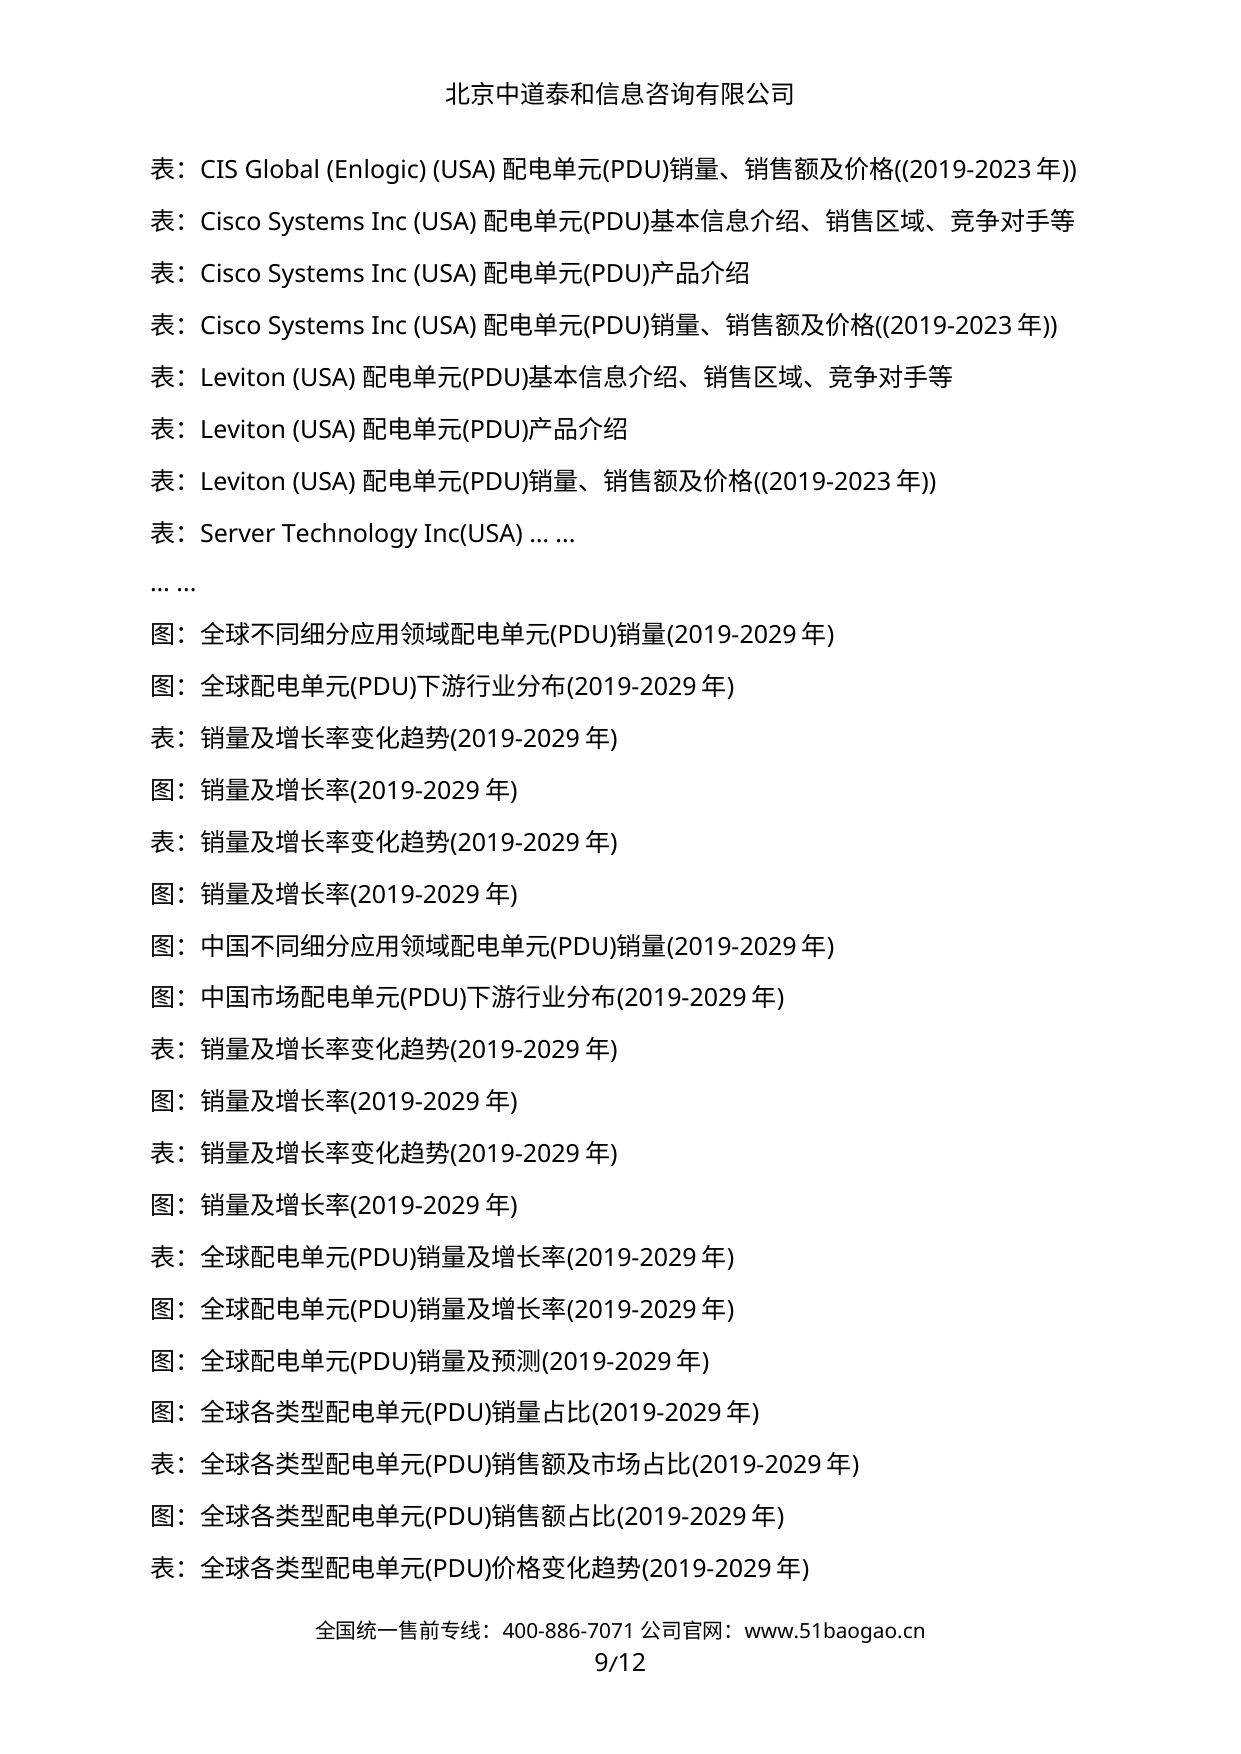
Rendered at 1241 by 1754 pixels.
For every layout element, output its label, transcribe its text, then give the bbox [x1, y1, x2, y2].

text 图：中国不同细分应用领域配电单元(PDU)销量(2019-2029年) [150, 926, 1090, 962]
text 表：全球各类型配电单元(PDU)销售额及市场占比(2019-2029年) [150, 1445, 1090, 1481]
text 表：Cisco Systems Inc (USA) 配电单元(PDU)产品介绍 [150, 254, 1090, 290]
text 图：全球各类型配电单元(PDU)销量占比(2019-2029年) [150, 1393, 1090, 1429]
text 图：全球配电单元(PDU)销量及预测(2019-2029年) [150, 1341, 1090, 1377]
text 图：中国市场配电单元(PDU)下游行业分布(2019-2029年) [150, 978, 1090, 1014]
text 表：全球配电单元(PDU)销量及增长率(2019-2029年) [150, 1237, 1090, 1273]
text 表：Leviton (USA) 配电单元(PDU)基本信息介绍、销售区域、竞争对手等 [150, 357, 1090, 394]
text 表：Leviton (USA) 配电单元(PDU)产品介绍 [150, 409, 1090, 446]
text 图：全球各类型配电单元(PDU)销售额占比(2019-2029年) [150, 1497, 1090, 1533]
text 表：Cisco Systems Inc (USA) 配电单元(PDU)基本信息介绍、销售区域、竞争对手等 [150, 202, 1090, 238]
text 表：Leviton (USA) 配电单元(PDU)销量、销售额及价格((2019-2023年)) [150, 461, 1090, 497]
text 表：CIS Global (Enlogic) (USA) 配电单元(PDU)销量、销售额及价格((2019-2023年)) [150, 150, 1090, 186]
text 表：销量及增长率变化趋势(2019-2029年) [150, 718, 1090, 755]
text 表：全球各类型配电单元(PDU)价格变化趋势(2019-2029年) [150, 1548, 1090, 1585]
text 表：Server Technology Inc(USA) … ... [150, 513, 1090, 549]
text 表：销量及增长率变化趋势(2019-2029年) [150, 1133, 1090, 1170]
text 表：Cisco Systems Inc (USA) 配电单元(PDU)销量、销售额及价格((2019-2023年)) [150, 306, 1090, 342]
text 图：销量及增长率(2019-2029年) [150, 874, 1090, 910]
text 图：全球配电单元(PDU)下游行业分布(2019-2029年) [150, 667, 1090, 703]
text 图：销量及增长率(2019-2029年) [150, 1185, 1090, 1222]
text 图：销量及增长率(2019-2029年) [150, 1082, 1090, 1118]
text 图：全球不同细分应用领域配电单元(PDU)销量(2019-2029年) [150, 615, 1090, 651]
text … ... [150, 565, 1090, 599]
text 图：销量及增长率(2019-2029年) [150, 770, 1090, 807]
text 表：销量及增长率变化趋势(2019-2029年) [150, 822, 1090, 858]
text 图：全球配电单元(PDU)销量及增长率(2019-2029年) [150, 1289, 1090, 1325]
text 表：销量及增长率变化趋势(2019-2029年) [150, 1030, 1090, 1066]
